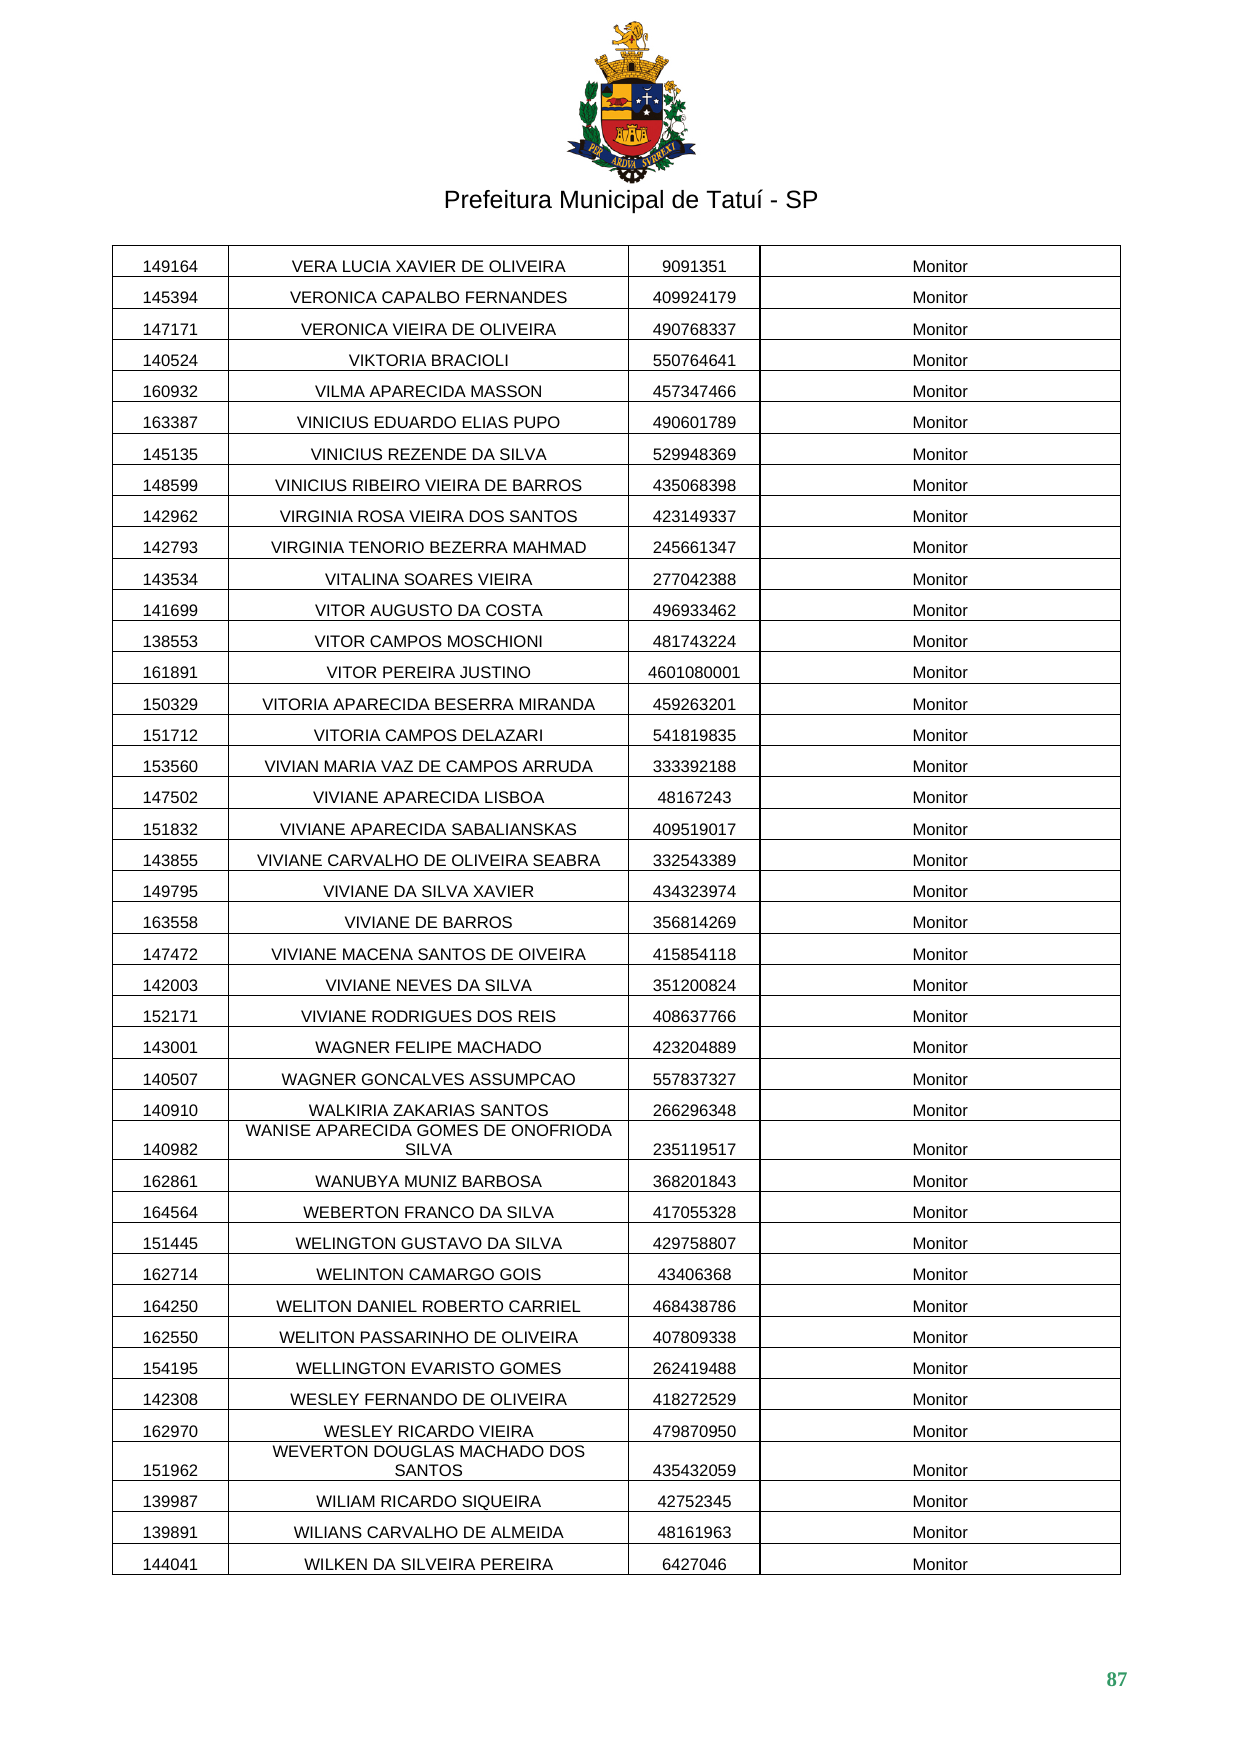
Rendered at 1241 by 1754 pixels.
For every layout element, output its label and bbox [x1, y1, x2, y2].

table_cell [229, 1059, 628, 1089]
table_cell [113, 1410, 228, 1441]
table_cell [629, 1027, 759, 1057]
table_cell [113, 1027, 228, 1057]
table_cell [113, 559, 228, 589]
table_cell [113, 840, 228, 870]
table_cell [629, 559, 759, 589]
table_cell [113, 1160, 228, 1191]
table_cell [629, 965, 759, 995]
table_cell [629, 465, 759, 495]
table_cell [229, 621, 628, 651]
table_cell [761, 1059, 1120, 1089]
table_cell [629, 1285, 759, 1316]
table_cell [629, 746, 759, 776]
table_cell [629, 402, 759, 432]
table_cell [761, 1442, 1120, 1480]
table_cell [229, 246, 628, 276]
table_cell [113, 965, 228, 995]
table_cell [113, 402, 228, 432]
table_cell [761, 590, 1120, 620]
picture [557, 19, 705, 186]
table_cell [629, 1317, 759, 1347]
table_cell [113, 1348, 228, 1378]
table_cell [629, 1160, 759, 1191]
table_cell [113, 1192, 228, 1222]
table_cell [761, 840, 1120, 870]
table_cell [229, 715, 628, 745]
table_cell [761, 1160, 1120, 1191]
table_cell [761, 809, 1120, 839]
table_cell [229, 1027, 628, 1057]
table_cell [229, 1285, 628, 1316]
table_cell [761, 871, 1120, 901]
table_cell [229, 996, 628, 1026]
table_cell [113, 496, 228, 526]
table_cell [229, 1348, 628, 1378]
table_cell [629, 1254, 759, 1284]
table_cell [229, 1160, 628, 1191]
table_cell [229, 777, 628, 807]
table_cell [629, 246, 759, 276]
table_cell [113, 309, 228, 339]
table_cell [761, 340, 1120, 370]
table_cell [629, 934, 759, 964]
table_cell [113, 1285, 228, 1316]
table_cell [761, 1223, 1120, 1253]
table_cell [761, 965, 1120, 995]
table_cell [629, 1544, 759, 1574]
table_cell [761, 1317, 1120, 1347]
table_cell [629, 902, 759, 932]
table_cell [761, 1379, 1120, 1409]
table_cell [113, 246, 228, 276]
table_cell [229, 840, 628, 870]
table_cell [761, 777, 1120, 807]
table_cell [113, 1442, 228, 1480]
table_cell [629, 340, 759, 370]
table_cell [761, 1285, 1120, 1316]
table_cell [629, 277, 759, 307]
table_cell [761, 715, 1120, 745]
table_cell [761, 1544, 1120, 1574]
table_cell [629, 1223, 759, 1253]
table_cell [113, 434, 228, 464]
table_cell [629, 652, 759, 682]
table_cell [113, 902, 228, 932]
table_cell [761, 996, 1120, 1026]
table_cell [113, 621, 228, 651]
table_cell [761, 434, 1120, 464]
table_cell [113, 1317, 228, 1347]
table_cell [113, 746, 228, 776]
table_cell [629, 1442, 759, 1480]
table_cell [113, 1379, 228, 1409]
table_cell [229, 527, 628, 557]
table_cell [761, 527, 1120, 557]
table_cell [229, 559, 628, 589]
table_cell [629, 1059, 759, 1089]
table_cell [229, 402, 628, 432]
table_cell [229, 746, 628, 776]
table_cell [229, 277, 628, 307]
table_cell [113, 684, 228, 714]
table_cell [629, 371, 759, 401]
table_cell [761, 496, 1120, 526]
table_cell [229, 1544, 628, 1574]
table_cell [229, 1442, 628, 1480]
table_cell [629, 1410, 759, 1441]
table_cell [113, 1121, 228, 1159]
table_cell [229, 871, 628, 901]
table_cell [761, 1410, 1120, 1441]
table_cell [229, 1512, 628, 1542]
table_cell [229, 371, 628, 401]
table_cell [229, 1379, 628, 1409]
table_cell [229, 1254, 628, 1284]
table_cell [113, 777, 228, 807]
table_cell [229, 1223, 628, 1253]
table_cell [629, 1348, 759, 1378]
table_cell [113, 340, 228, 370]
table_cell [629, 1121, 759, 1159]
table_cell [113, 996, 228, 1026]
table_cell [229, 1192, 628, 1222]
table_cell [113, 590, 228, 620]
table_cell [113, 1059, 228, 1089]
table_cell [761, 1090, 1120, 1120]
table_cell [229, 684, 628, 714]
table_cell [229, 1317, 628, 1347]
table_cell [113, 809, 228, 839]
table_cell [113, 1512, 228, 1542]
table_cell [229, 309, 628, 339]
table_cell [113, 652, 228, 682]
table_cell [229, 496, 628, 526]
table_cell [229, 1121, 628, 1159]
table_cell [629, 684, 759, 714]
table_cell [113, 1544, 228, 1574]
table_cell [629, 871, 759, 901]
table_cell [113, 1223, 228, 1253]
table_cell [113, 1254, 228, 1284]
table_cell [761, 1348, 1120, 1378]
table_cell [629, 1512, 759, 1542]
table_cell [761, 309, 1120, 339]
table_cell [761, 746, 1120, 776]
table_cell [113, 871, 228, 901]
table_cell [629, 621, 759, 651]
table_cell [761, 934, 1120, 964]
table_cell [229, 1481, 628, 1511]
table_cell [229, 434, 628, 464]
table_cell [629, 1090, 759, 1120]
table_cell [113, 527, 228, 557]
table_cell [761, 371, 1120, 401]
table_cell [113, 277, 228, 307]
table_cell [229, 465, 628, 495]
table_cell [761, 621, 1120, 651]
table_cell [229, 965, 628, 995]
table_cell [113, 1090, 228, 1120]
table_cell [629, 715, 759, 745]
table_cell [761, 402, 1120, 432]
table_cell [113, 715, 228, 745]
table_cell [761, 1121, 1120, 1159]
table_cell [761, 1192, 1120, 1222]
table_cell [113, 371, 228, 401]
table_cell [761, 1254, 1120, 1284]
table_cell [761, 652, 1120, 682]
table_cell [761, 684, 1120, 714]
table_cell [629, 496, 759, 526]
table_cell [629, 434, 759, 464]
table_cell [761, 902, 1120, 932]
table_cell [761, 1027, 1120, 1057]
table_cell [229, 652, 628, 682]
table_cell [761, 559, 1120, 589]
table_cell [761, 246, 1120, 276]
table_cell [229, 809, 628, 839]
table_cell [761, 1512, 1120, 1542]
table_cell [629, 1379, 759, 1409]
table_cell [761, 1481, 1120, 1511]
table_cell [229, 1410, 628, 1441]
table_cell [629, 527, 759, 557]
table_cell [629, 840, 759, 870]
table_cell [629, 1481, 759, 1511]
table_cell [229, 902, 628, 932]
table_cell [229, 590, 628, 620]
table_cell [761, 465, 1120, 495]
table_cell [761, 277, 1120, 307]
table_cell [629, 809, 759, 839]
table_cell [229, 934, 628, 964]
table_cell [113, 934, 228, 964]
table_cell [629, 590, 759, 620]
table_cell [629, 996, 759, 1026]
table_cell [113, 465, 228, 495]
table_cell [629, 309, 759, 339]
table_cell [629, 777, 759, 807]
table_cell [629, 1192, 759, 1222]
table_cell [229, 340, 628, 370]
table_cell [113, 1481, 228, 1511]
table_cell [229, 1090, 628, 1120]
